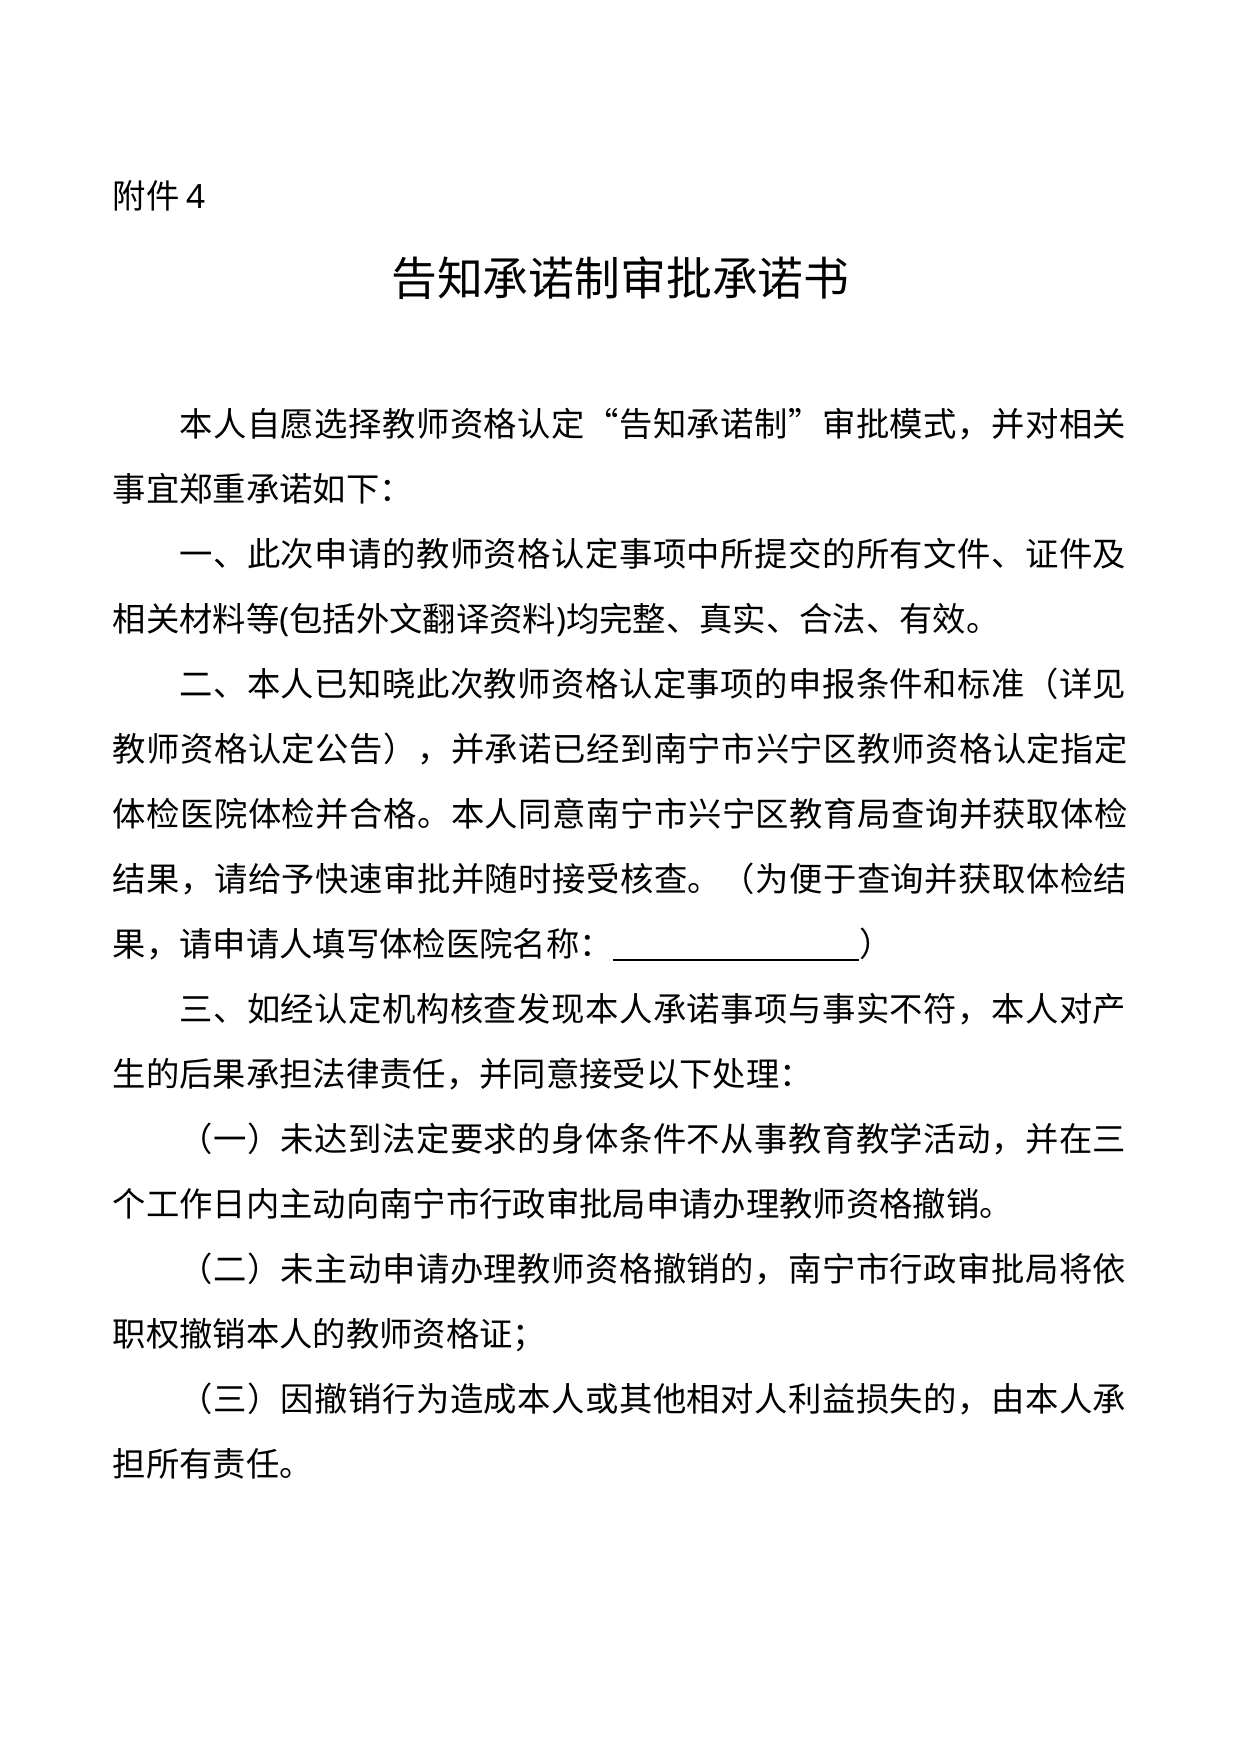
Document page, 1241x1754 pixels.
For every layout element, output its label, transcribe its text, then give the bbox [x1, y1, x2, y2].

text （三）因撤销行为造成本人或其他相对人利益损失的，由本人承担所有责任。 [112, 1364, 1128, 1494]
text 本人自愿选择教师资格认定“告知承诺制”审批模式，并对相关事宜郑重承诺如下： [112, 389, 1128, 519]
text （一）未达到法定要求的身体条件不从事教育教学活动，并在三个工作日内主动向南宁市行政审批局申请办理教师资格撤销。 [112, 1104, 1128, 1234]
text 附件4 [112, 162, 1128, 227]
text 二、本人已知晓此次教师资格认定事项的申报条件和标准（详见教师资格认定公告），并承诺已经到南宁市兴宁区教师资格认定指定体检医院体检并合格。本人同意南宁市兴宁区教育局查询并获取体检结果，请给予快速审批并随时接受核查。（为便于查询并获取体检结果，请申请人填写体检医院名称： ） [112, 649, 1128, 974]
text （二）未主动申请办理教师资格撤销的，南宁市行政审批局将依职权撤销本人的教师资格证； [112, 1234, 1128, 1364]
text 一、此次申请的教师资格认定事项中所提交的所有文件、证件及相关材料等(包括外文翻译资料)均完整、真实、合法、有效。 [112, 519, 1128, 649]
text 告知承诺制审批承诺书 [112, 227, 1128, 324]
text 三、如经认定机构核查发现本人承诺事项与事实不符，本人对产生的后果承担法律责任，并同意接受以下处理： [112, 974, 1128, 1104]
